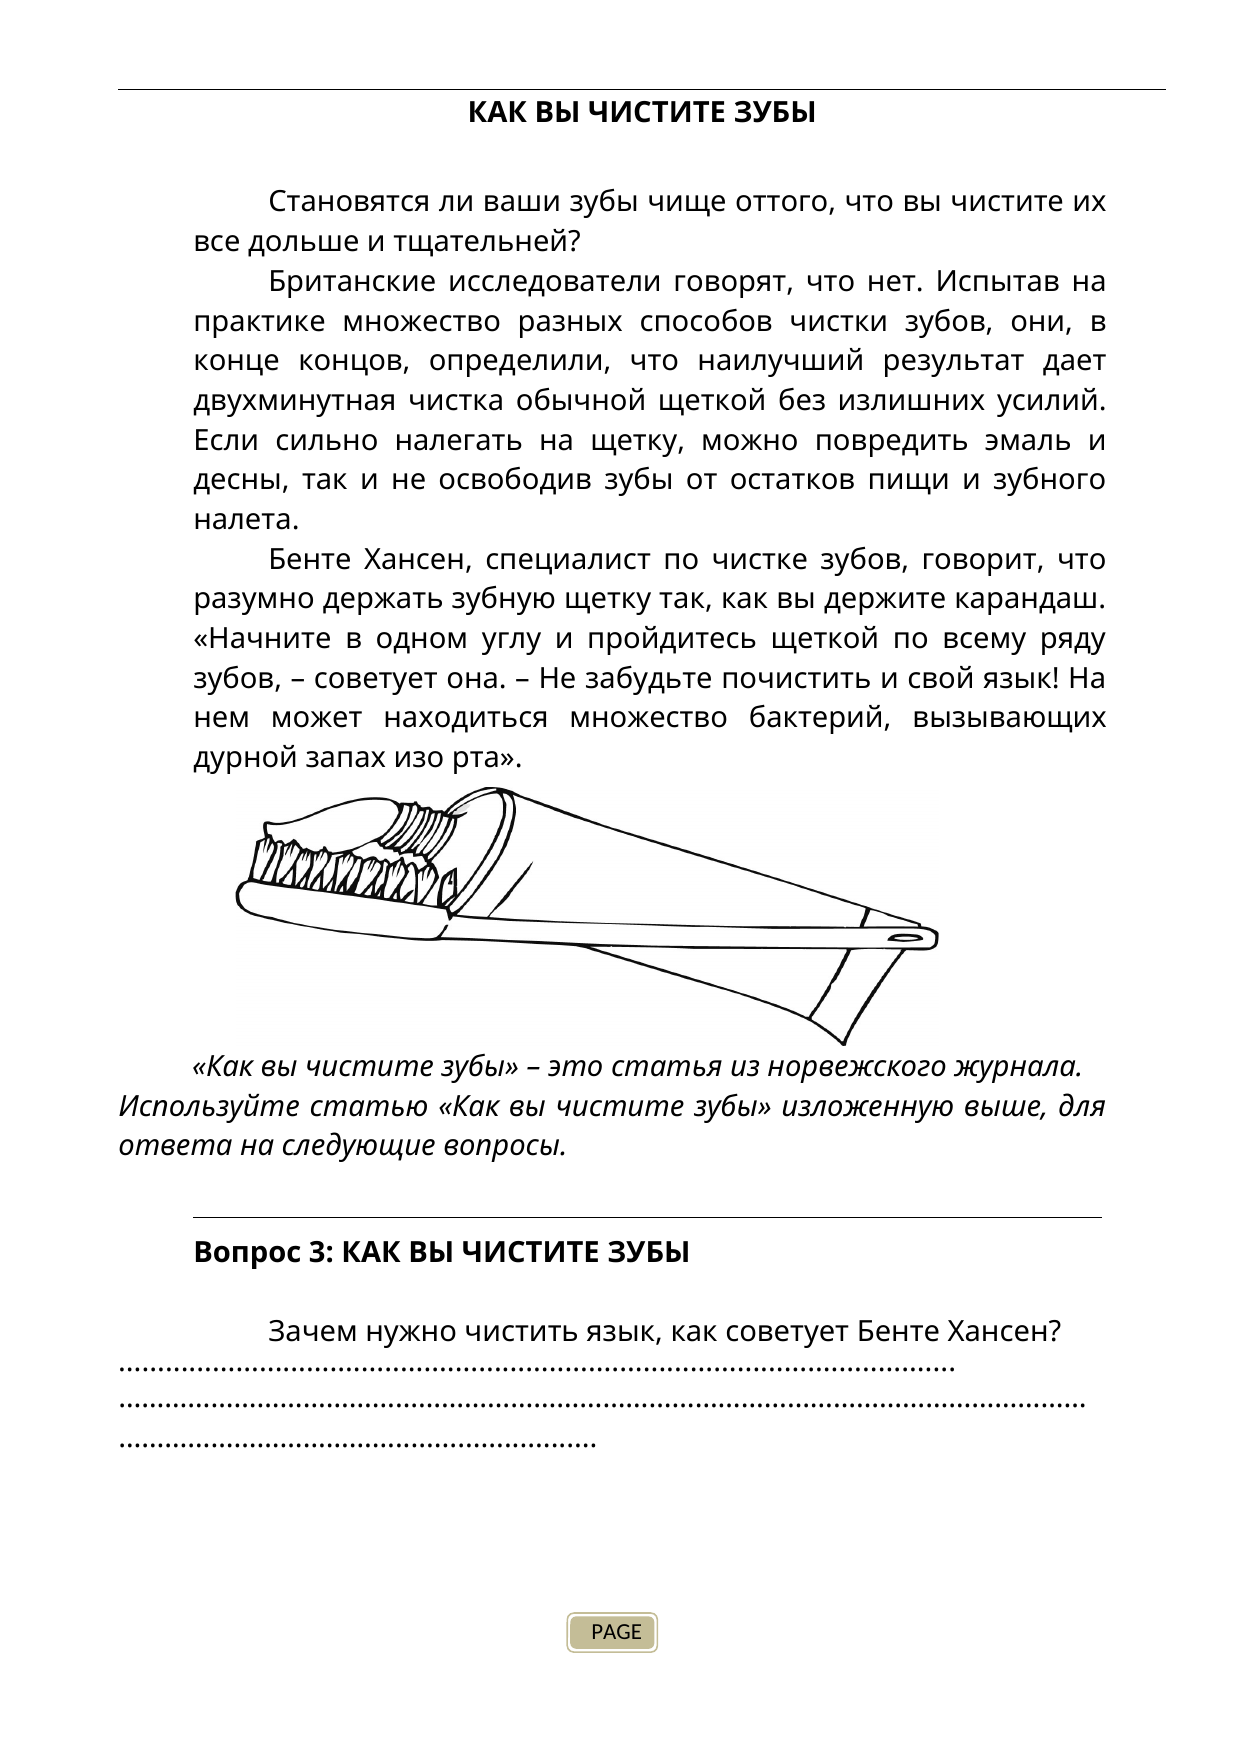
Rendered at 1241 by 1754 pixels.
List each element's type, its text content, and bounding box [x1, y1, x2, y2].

text Бенте Хансен, специалист по чистке зубов, говорит, что разумно держать зубную щетку так, как вы держите карандаш. «Начните в одном углу и пройдитесь щеткой по всему ряду зубов, – советует она. – Не забудьте почистить и свой язык! На нем может находиться множество бактерий, вызывающих дурной запах изо рта». [193, 538, 1107, 776]
text Используйте статью «Как вы чистите зубы» изложенную выше, для ответа на следующие вопросы. [118, 1085, 1107, 1164]
text Становятся ли ваши зубы чище оттого, что вы чистите их все дольше и тщательней? [193, 181, 1107, 260]
text Зачем нужно чистить язык, как советует Бенте Хансен? [193, 1310, 1107, 1350]
text ……………………………………………………………………………………………………………………………………………….......................... [118, 1350, 1098, 1456]
subtitle КАК ВЫ ЧИСТИТЕ ЗУБЫ [118, 90, 1166, 131]
subtitle Вопрос 3: КАК ВЫ ЧИСТИТЕ ЗУБЫ [193, 1218, 1102, 1271]
text Британские исследователи говорят, что нет. Испытав на практике множество разных способов чистки зубов, они, в конце концов, определили, что наилучший результат дает двухминутная чистка обычной щеткой без излишних усилий. Если сильно налегать на щетку, можно повредить эмаль и десны, так и не освободив зубы от остатков пищи и зубного налета. [193, 260, 1107, 538]
picture [235, 787, 939, 1046]
